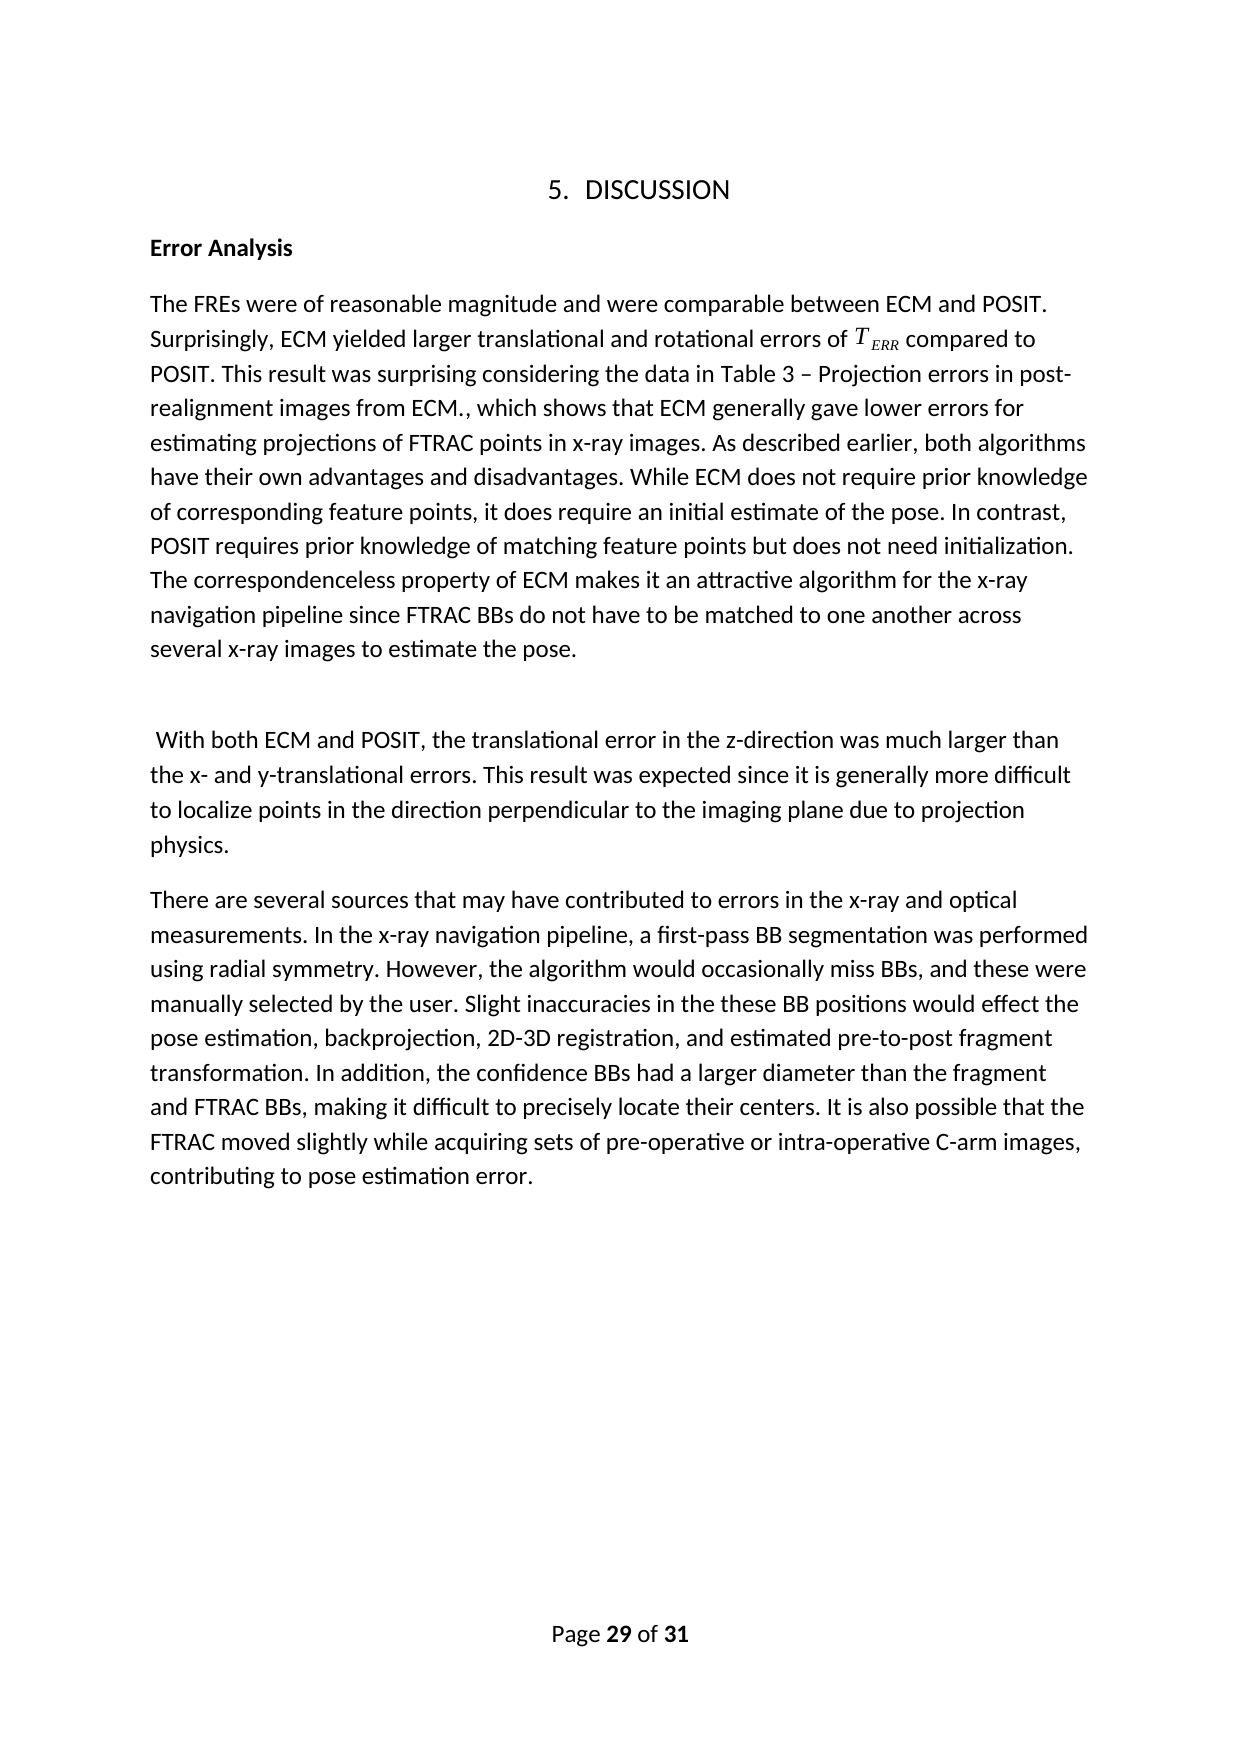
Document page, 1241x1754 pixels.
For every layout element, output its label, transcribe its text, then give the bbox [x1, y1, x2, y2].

text Error Analysis [150, 233, 1090, 263]
text There are several sources that may have contributed to errors in the x-ray and optical measurements. In the x-ray navigation pipeline, a first-pass BB segmentation was performed using radial symmetry. However, the algorithm would occasionally miss BBs, and these were manually selected by the user. Slight inaccuracies in the these BB positions would effect the pose estimation, backprojection, 2D-3D registration, and estimated pre-to-post fragment transformation. In addition, the confidence BBs had a larger diameter than the fragment and FTRAC BBs, making it difficult to precisely locate their centers. It is also possible that the FTRAC moved slightly while acquiring sets of pre-operative or intra-operative C-arm images, contributing to pose estimation error. [150, 885, 1090, 1191]
text With both ECM and POSIT, the translational error in the z-direction was much larger than the x- and y-translational errors. This result was expected since it is generally more difficult to localize points in the direction perpendicular to the imaging plane due to projection physics. [150, 724, 1090, 859]
subtitle Discussion [187, 171, 1090, 206]
text The FREs were of reasonable magnitude and were comparable between ECM and POSIT. Surprisingly, ECM yielded larger translational and rotational errors of compared to POSIT. This result was surprising considering the data in Table 3 – Projection errors in post-realignment images from ECM., which shows that ECM generally gave lower errors for estimating projections of FTRAC points in x-ray images. As described earlier, both algorithms have their own advantages and disadvantages. While ECM does not require prior knowledge of corresponding feature points, it does require an initial estimate of the pose. In contrast, POSIT requires prior knowledge of matching feature points but does not need initialization. The correspondenceless property of ECM makes it an attractive algorithm for the x-ray navigation pipeline since FTRAC BBs do not have to be matched to one another across several x-ray images to estimate the pose. [150, 288, 1090, 664]
